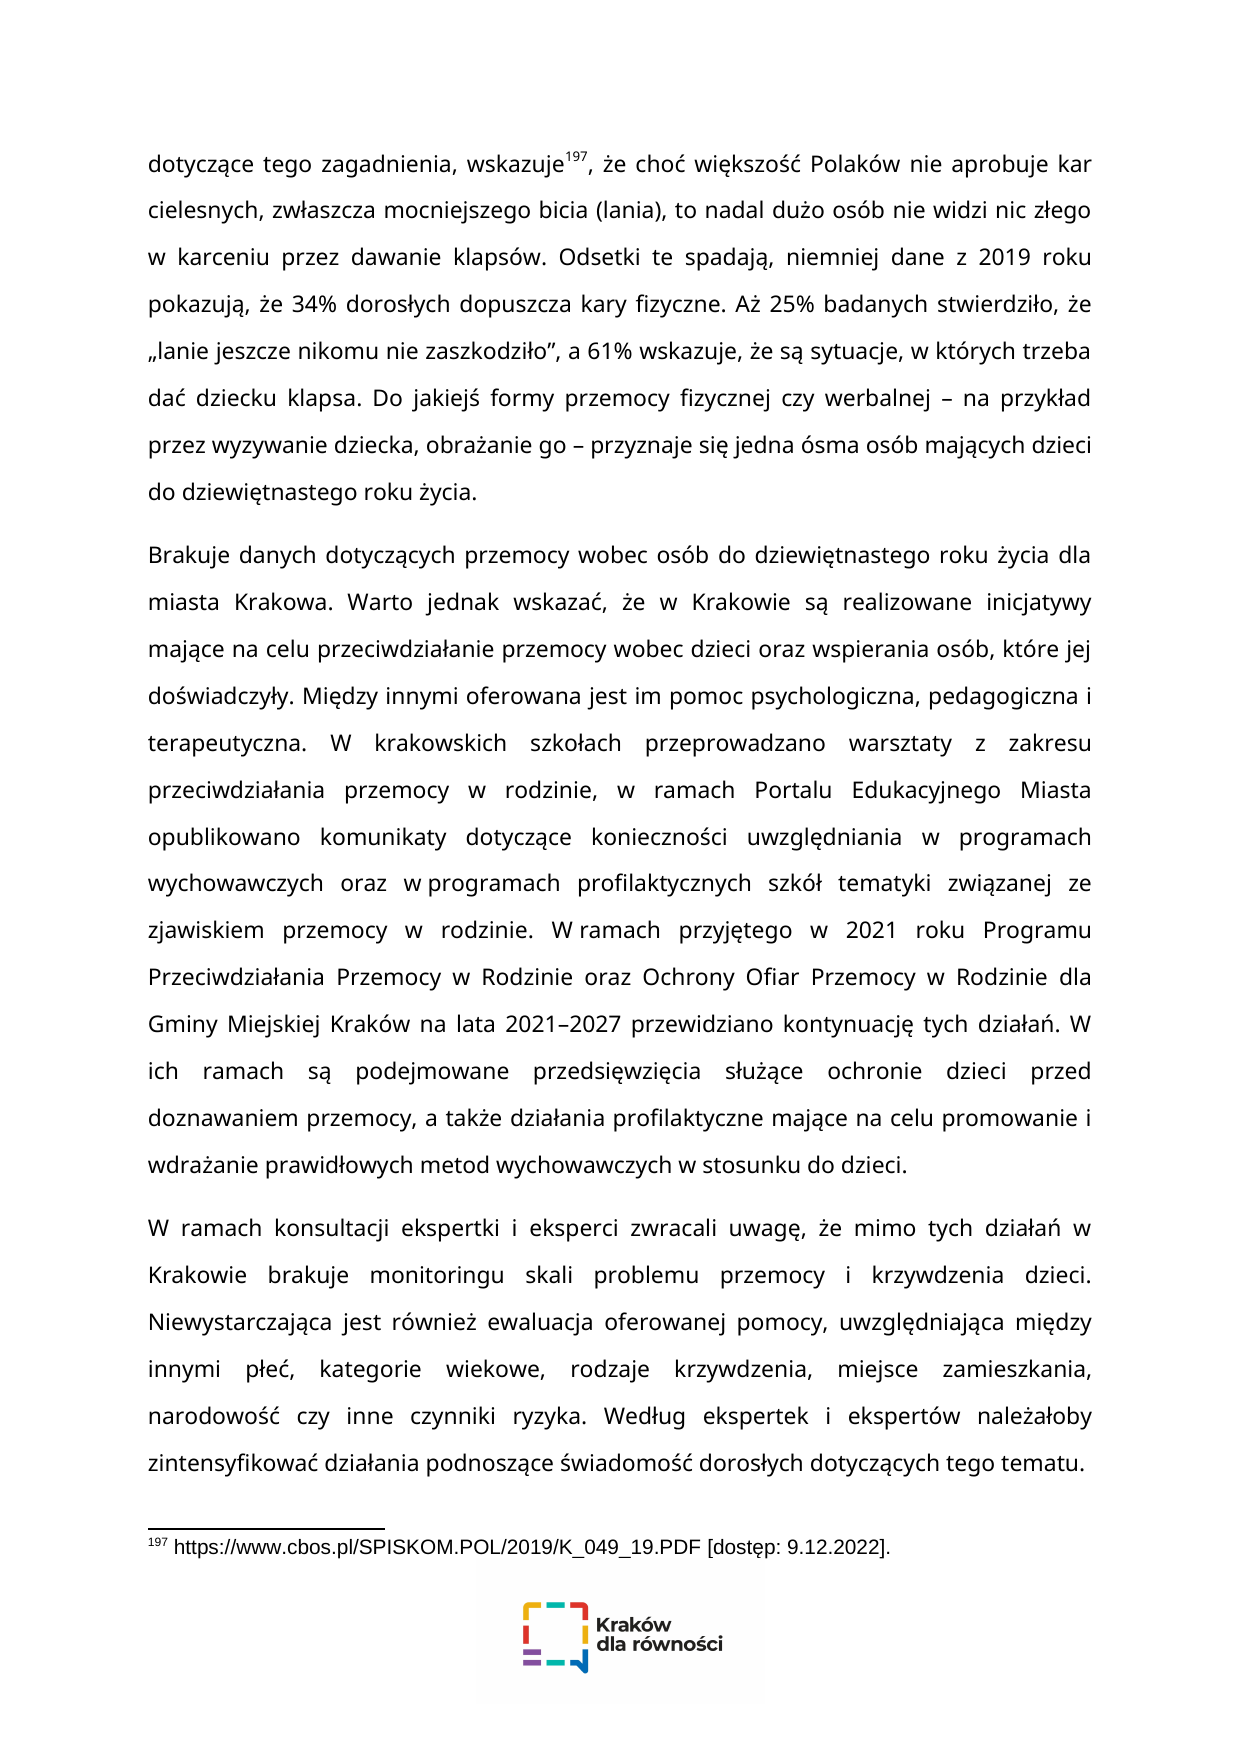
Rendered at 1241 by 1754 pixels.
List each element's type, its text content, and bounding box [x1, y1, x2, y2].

picture [475, 1558, 765, 1704]
text W ramach konsultacji ekspertki i eksperci zwracali uwagę, że mimo tych działań w Krakowie brakuje monitoringu skali problemu przemocy i krzywdzenia dzieci. Niewystarczająca jest również ewaluacja oferowanej pomocy, uwzględniająca między innymi płeć, kategorie wiekowe, rodzaje krzywdzenia, miejsce zamieszkania, narodowość czy inne czynniki ryzyka. Według ekspertek i ekspertów należałoby zintensyfikować działania podnoszące świadomość dorosłych dotyczących tego tematu. [148, 1212, 1093, 1478]
text Brakuje danych dotyczących przemocy wobec osób do dziewiętnastego roku życia dla miasta Krakowa. Warto jednak wskazać, że w Krakowie są realizowane inicjatywy mające na celu przeciwdziałanie przemocy wobec dzieci oraz wspierania osób, które jej doświadczyły. Między innymi oferowana jest im pomoc psychologiczna, pedagogiczna i terapeutyczna. W krakowskich szkołach przeprowadzano warsztaty z zakresu przeciwdziałania przemocy w rodzinie, w ramach Portalu Edukacyjnego Miasta opublikowano komunikaty dotyczące konieczności uwzględniania w programach wychowawczych oraz w programach profilaktycznych szkół tematyki związanej ze zjawiskiem przemocy w rodzinie. W ramach przyjętego w 2021 roku Programu Przeciwdziałania Przemocy w Rodzinie oraz Ochrony Ofiar Przemocy w Rodzinie dla Gminy Miejskiej Kraków na lata 2021–2027 przewidziano kontynuację tych działań. W ich ramach są podejmowane przedsięwzięcia służące ochronie dzieci przed doznawaniem przemocy, a także działania profilaktyczne mające na celu promowanie i wdrażanie prawidłowych metod wychowawczych w stosunku do dzieci. [148, 539, 1093, 1180]
